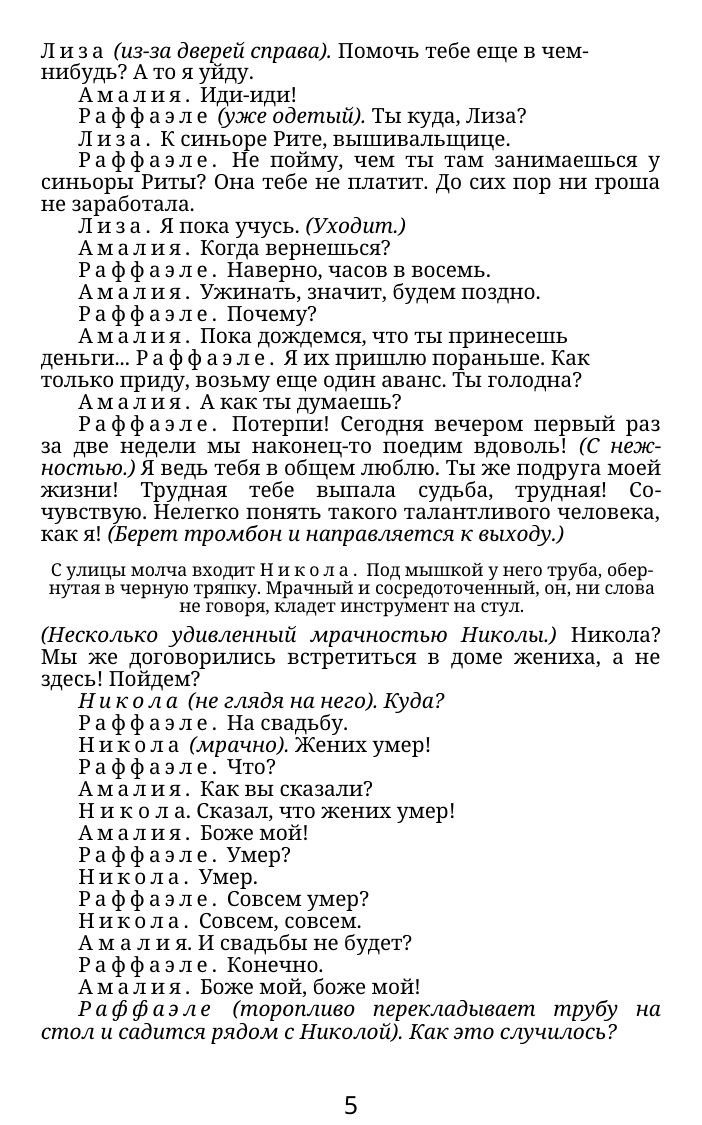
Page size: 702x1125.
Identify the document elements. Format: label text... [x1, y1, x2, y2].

text Лиза. К синьоре Рите, вышивальщице. [41, 128, 661, 150]
text Амалия. Боже мой, боже мой! [41, 977, 661, 999]
text Раффаэле. Что? [41, 757, 661, 779]
text Амалия. Иди-иди! [41, 84, 661, 106]
text (Несколько удивленный мрачностью Николы.) Никола? Мы же договорились встретиться в доме жениха, а не здесь! Пойдем? [41, 625, 661, 691]
text Раффаэле. Умер? [41, 845, 661, 867]
text Раффаэле. Конечно. [41, 955, 661, 977]
text Амалия. Пока дождемся, что ты принесешь деньги... Раффаэле. Я их пришлю пораньше. Как только приду, возьму еще один аванс. Ты голодна? [41, 326, 661, 392]
text Раффаэле. На свадьбу. [41, 713, 661, 735]
text Раффаэле. Потерпи! Сегодня вечером первый раз за две недели мы наконец-то поедим вдоволь! (С нежностью.) Я ведь тебя в общем люблю. Ты же подруга моей жизни! Трудная тебе выпала судьба, трудная! Сочувствую. Нелегко понять такого талантливого человека, как я! (Берет тромбон и направляется к выходу.) [41, 414, 661, 546]
text Никола (не глядя на него). Куда? [41, 691, 661, 713]
text Амалия. Боже мой! [41, 823, 661, 845]
text Амалия. Как вы сказали? [41, 779, 661, 801]
text А м а л и я. И свадьбы не будет? [41, 933, 661, 955]
text Раффаэле (торопливо перекладывает трубу на стол и садится рядом с Николой). Как это случилось? [41, 999, 661, 1044]
text Раффаэле. Совсем умер? [41, 889, 661, 911]
text Раффаэле. Не пойму, чем ты там занимаешься у синьоры Риты? Она тебе не платит. До сих пор ни гроша не заработала. [41, 150, 661, 216]
text Никола. Умер. [41, 867, 661, 889]
text Раффаэле. Наверно, часов в восемь. [41, 260, 661, 282]
text Амалия. А как ты думаешь? [41, 392, 661, 414]
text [41, 41, 661, 84]
text Лиза. Я пока учусь. (Уходит.) [41, 216, 661, 238]
text Н и к о л а. Сказал, что жених умер! [41, 801, 661, 823]
text Амалия. Ужинать, значит, будем поздно. Раффаэле. Почему? [78, 282, 661, 326]
text С улицы молча входит Никола. Под мышкой у него труба, обер- нутая в черную тряпку. Мрачный и сосредоточенный, он, ни слова не говоря, кладет инструмент на стул. [43, 562, 661, 616]
text Амалия. Когда вернешься? [41, 238, 661, 260]
text Никола (мрачно). Жених умер! [41, 735, 661, 757]
text Раффаэле (уже одетый). Ты куда, Лиза? [41, 106, 661, 128]
text Никола. Совсем, совсем. [41, 911, 661, 933]
